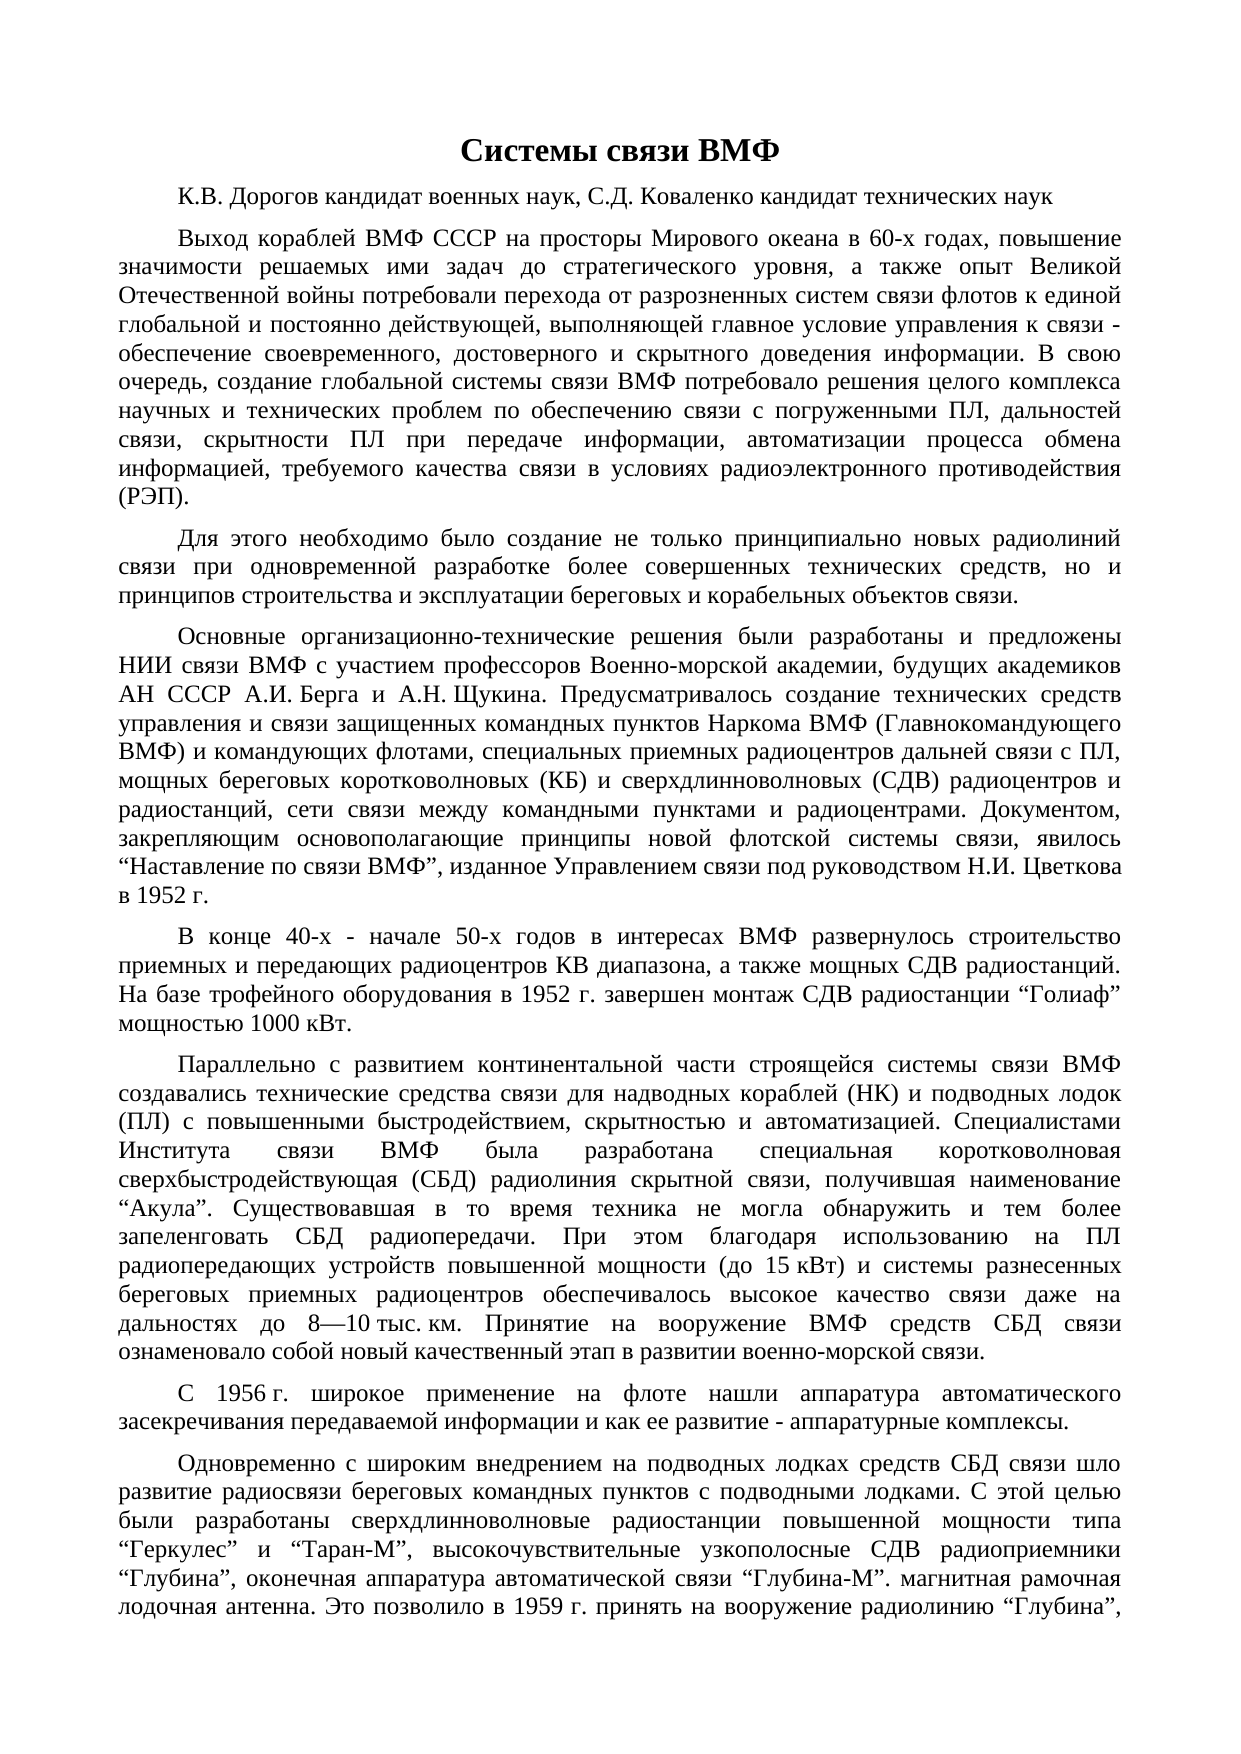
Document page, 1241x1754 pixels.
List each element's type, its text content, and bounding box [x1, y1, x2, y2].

text Основные организационно-технические решения были разработаны и предложены НИИ связи ВМФ с участием профессоров Военно-морской академии, будущих академиков АН СССР А.И. Берга и А.Н. Щукина. Предусматривалось создание технических средств управления и связи защищенных командных пунктов Наркома ВМФ (Главнокомандующего ВМФ) и командующих флотами, специальных приемных радиоцентров дальней связи с ПЛ, мощных береговых коротковолновых (КБ) и сверхдлинноволновых (СДВ) радиоцентров и радиостанций, сети связи между командными пунктами и радиоцентрами. Документом, закрепляющим основополагающие принципы новой флотской системы связи, явилось “Наставление по связи ВМФ”, изданное Управлением связи под руководством Н.И. Цветкова в 1952 г. [118, 621, 1122, 909]
text С 1956 г. широкое применение на флоте нашли аппаратура автоматического засекречивания передаваемой информации и как ее развитие - аппаратурные комплексы. [118, 1378, 1122, 1435]
text В конце 40-х - начале 50-х годов в интересах ВМФ развернулось строительство приемных и передающих радиоцентров КВ диапазона, а также мощных СДВ радиостанций. На базе трофейного оборудования в 1952 г. завершен монтаж СДВ радиостанции “Голиаф” мощностью 1000 кВт. [118, 921, 1122, 1036]
text К.В. Дорогов кандидат военных наук, С.Д. Коваленко кандидат технических наук [118, 181, 1122, 210]
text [118, 1448, 1122, 1620]
text Для этого необходимо было создание не только принципиально новых радиолиний связи при одновременной разработке более совершенных технических средств, но и принципов строительства и эксплуатации береговых и корабельных объектов связи. [118, 523, 1122, 609]
text Выход кораблей ВМФ СССР на просторы Мирового океана в 60-х годах, повышение значимости решаемых ими задач до стратегического уровня, а также опыт Великой Отечественной войны потребовали перехода от разрозненных систем связи флотов к единой глобальной и постоянно действующей, выполняющей главное условие управления к связи - обеспечение своевременного, достоверного и скрытного доведения информации. В свою очередь, создание глобальной системы связи ВМФ потребовало решения целого комплекса научных и технических проблем по обеспечению связи с погруженными ПЛ, дальностей связи, скрытности ПЛ при передаче информации, автоматизации процесса обмена информацией, требуемого качества связи в условиях радиоэлектронного противодействия (РЭП). [118, 223, 1122, 510]
text Параллельно с развитием континентальной части строящейся системы связи ВМФ создавались технические средства связи для надводных кораблей (НК) и подводных лодок (ПЛ) с повышенными быстродействием, скрытностью и автоматизацией. Специалистами Института связи ВМФ была разработана специальная коротковолновая сверхбыстродействующая (СБД) радиолиния скрытной связи, получившая наименование “Акула”. Существовавшая в то время техника не могла обнаружить и тем более запеленговать СБД радиопередачи. При этом благодаря использованию на ПЛ радиопередающих устройств повышенной мощности (до 15 кВт) и системы разнесенных береговых приемных радиоцентров обеспечивалось высокое качество связи даже на дальностях до 8—10 тыс. км. Принятие на вооружение ВМФ средств СБД связи ознаменовало собой новый качественный этап в развитии военно-морской связи. [118, 1049, 1122, 1365]
text Системы связи ВМФ [118, 131, 1122, 169]
